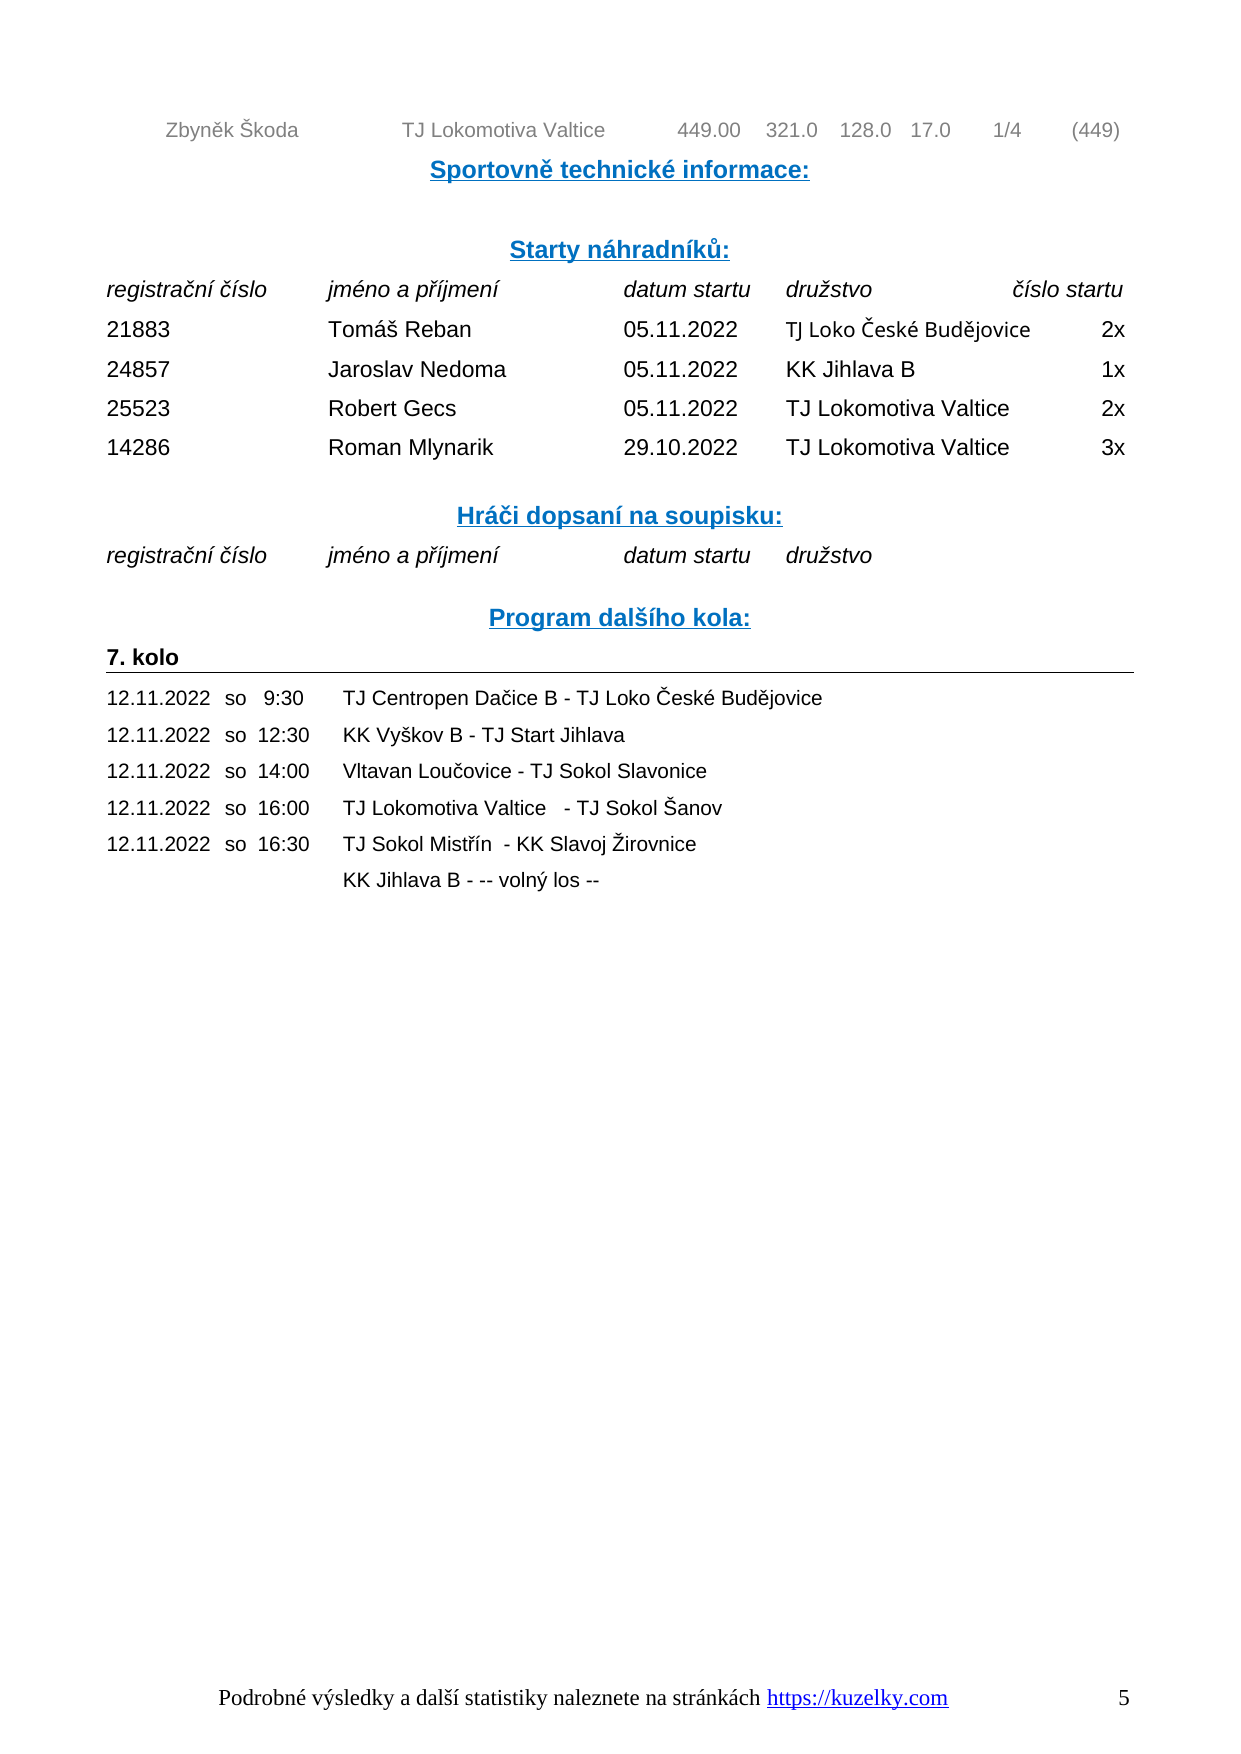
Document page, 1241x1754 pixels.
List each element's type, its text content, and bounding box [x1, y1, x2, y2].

text Zbyněk Škoda TJ Lokomotiva Valtice 449.00 321.0 128.0 17.0 1/4 (449) [106, 118, 1134, 142]
text KK Jihlava B - -- volný los -- [106, 868, 1134, 892]
text 12.11.2022 so 14:00 Vltavan Loučovice - TJ Sokol Slavonice [106, 759, 1134, 783]
text 12.11.2022 so 12:30 KK Vyškov B - TJ Start Jihlava [106, 722, 1134, 746]
text registrační číslo jméno a příjmení datum startu družstvo číslo startu [106, 276, 1134, 302]
text Sportovně technické informace: [94, 154, 1145, 183]
text 12.11.2022 so 16:30 TJ Sokol Mistřín - KK Slavoj Žirovnice [106, 832, 1134, 856]
text registrační číslo jméno a příjmení datum startu družstvo [106, 542, 1134, 569]
text 12.11.2022 so 9:30 TJ Centropen Dačice B - TJ Loko České Budějovice [106, 686, 1134, 710]
text Starty náhradníků: [94, 235, 1145, 263]
text Hráči dopsaní na soupisku: [94, 472, 1145, 530]
text 24857 Jaroslav Nedoma 05.11.2022 KK Jihlava B 1x [106, 356, 1134, 382]
text 7. kolo [106, 644, 1134, 672]
text Program dalšího kola: [94, 603, 1145, 631]
text 14286 Roman Mlynarik 29.10.2022 TJ Lokomotiva Valtice 3x [106, 433, 1134, 460]
text 25523 Robert Gecs 05.11.2022 TJ Lokomotiva Valtice 2x [106, 394, 1134, 421]
text 21883 Tomáš Reban 05.11.2022 TJ Loko České Budějovice 2x [106, 315, 1134, 343]
text 12.11.2022 so 16:00 TJ Lokomotiva Valtice - TJ Sokol Šanov [106, 795, 1134, 819]
